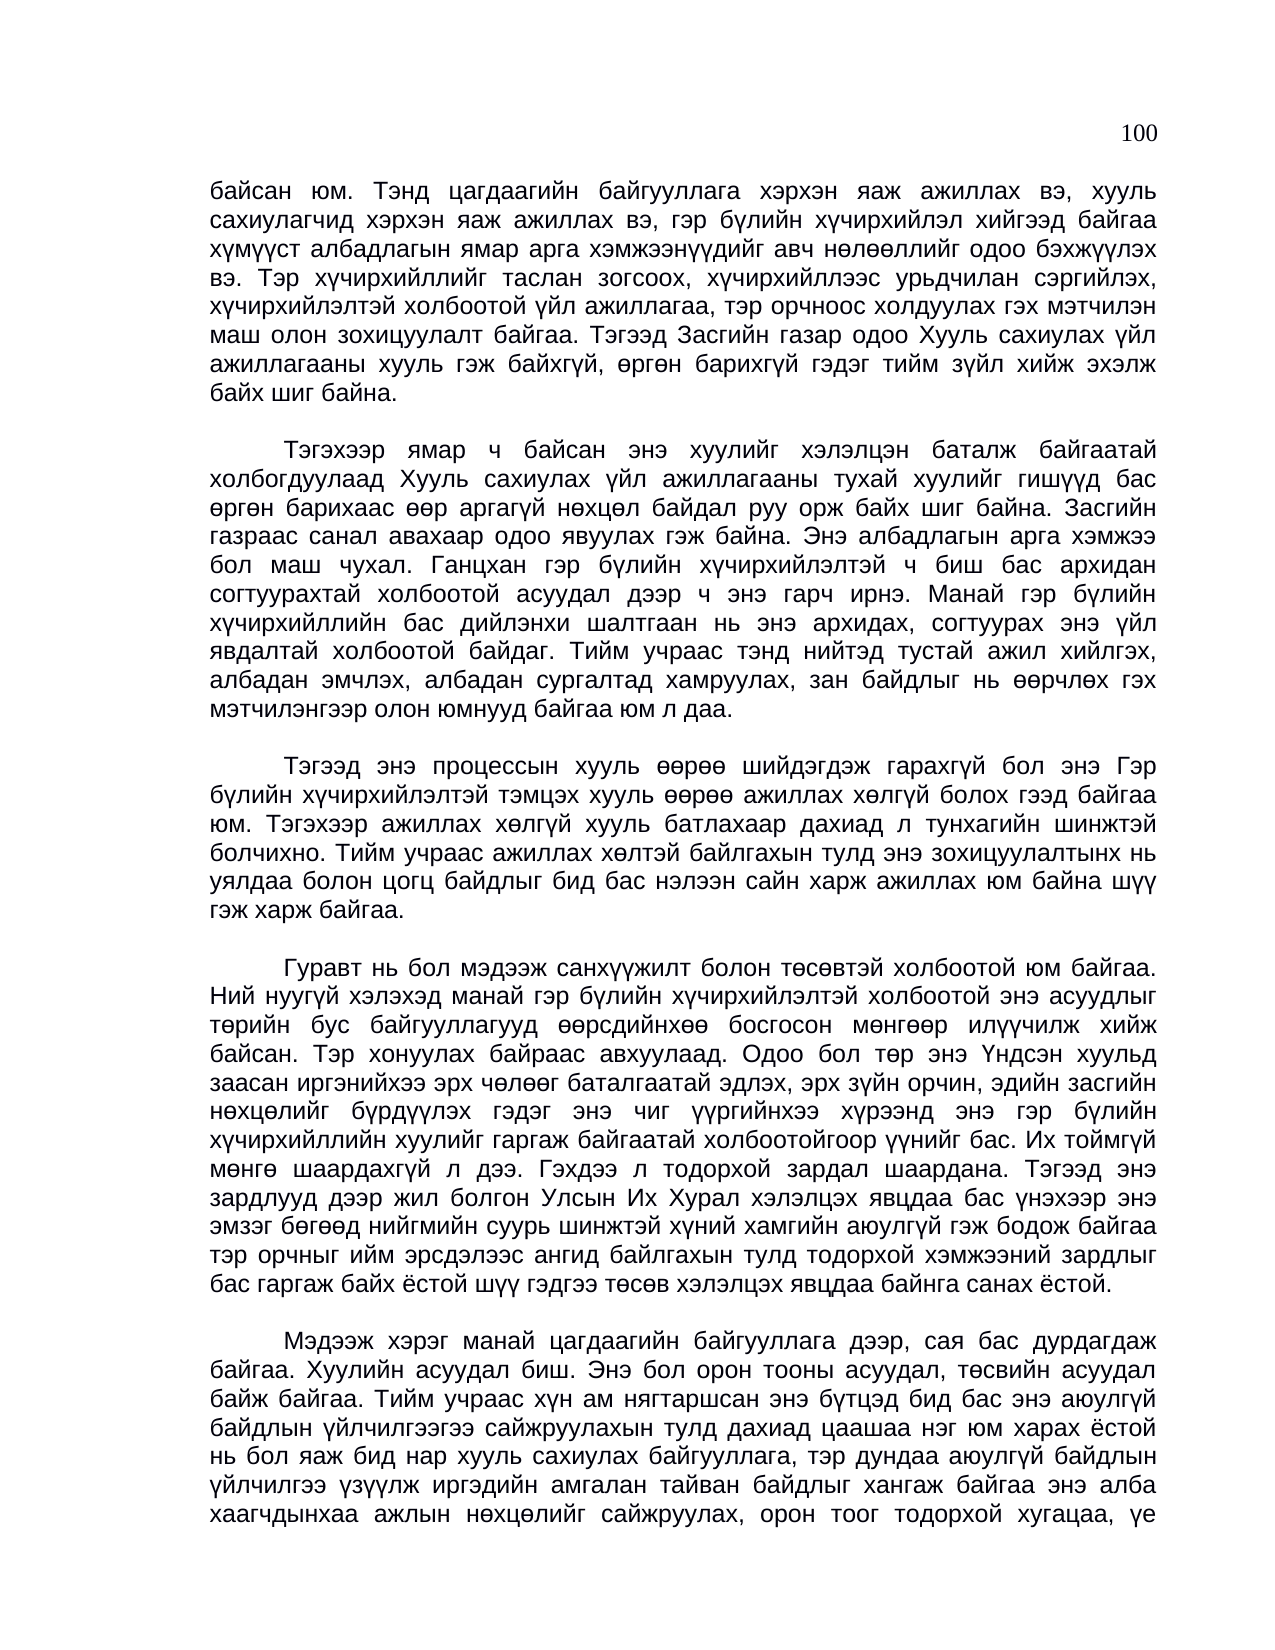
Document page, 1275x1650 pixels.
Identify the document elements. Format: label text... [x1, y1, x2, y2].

text Тэгээд энэ процессын хууль өөрөө шийдэгдэж гарахгүй бол энэ Гэр бүлийн хүчирхийлэлтэй тэмцэх хууль өөрөө ажиллах хөлгүй болох гээд байгаа юм. Тэгэхээр ажиллах хөлгүй хууль батлахаар дахиад л тунхагийн шинжтэй болчихно. Тийм учраас ажиллах хөлтэй байлгахын тулд энэ зохицуулалтынх нь уялдаа болон цогц байдлыг бид бас нэлээн сайн харж ажиллах юм байна шүү гэж харж байгаа. [209, 751, 1158, 924]
text Тэгэхээр ямар ч байсан энэ хуулийг хэлэлцэн баталж байгаатай холбогдуулаад Хууль сахиулах үйл ажиллагааны тухай хуулийг гишүүд бас өргөн барихаас өөр аргагүй нөхцөл байдал руу орж байх шиг байна. Засгийн газраас санал авахаар одоо явуулах гэж байна. Энэ албадлагын арга хэмжээ бол маш чухал. Ганцхан гэр бүлийн хүчирхийлэлтэй ч биш бас архидан согтуурахтай холбоотой асуудал дээр ч энэ гарч ирнэ. Манай гэр бүлийн хүчирхийллийн бас дийлэнхи шалтгаан нь энэ архидах, согтуурах энэ үйл явдалтай холбоотой байдаг. Тийм учраас тэнд нийтэд тустай ажил хийлгэх, албадан эмчлэх, албадан сургалтад хамруулах, зан байдлыг нь өөрчлөх гэх мэтчилэнгээр олон юмнууд байгаа юм л даа. [209, 435, 1158, 723]
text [209, 1326, 1158, 1528]
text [209, 176, 1158, 406]
text Гуравт нь бол мэдээж санхүүжилт болон төсөвтэй холбоотой юм байгаа. Ний нуугүй хэлэхэд манай гэр бүлийн хүчирхийлэлтэй холбоотой энэ асуудлыг төрийн бус байгууллагууд өөрсдийнхөө босгосон мөнгөөр илүүчилж хийж байсан. Тэр хонуулах байраас авхуулаад. Одоо бол төр энэ Үндсэн хуульд заасан иргэнийхээ эрх чөлөөг баталгаатай эдлэх, эрх зүйн орчин, эдийн засгийн нөхцөлийг бүрдүүлэх гэдэг энэ чиг үүргийнхээ хүрээнд энэ гэр бүлийн хүчирхийллийн хуулийг гаргаж байгаатай холбоотойгоор үүнийг бас. Их тоймгүй мөнгө шаардахгүй л дээ. Гэхдээ л тодорхой зардал шаардана. Тэгээд энэ зардлууд дээр жил болгон Улсын Их Хурал хэлэлцэх явцдаа бас үнэхээр энэ эмзэг бөгөөд нийгмийн суурь шинжтэй хүний хамгийн аюулгүй гэж бодож байгаа тэр орчныг ийм эрсдэлээс ангид байлгахын тулд тодорхой хэмжээний зардлыг бас гаргаж байх ёстой шүү гэдгээ төсөв хэлэлцэх явцдаа байнга санах ёстой. [209, 953, 1158, 1298]
